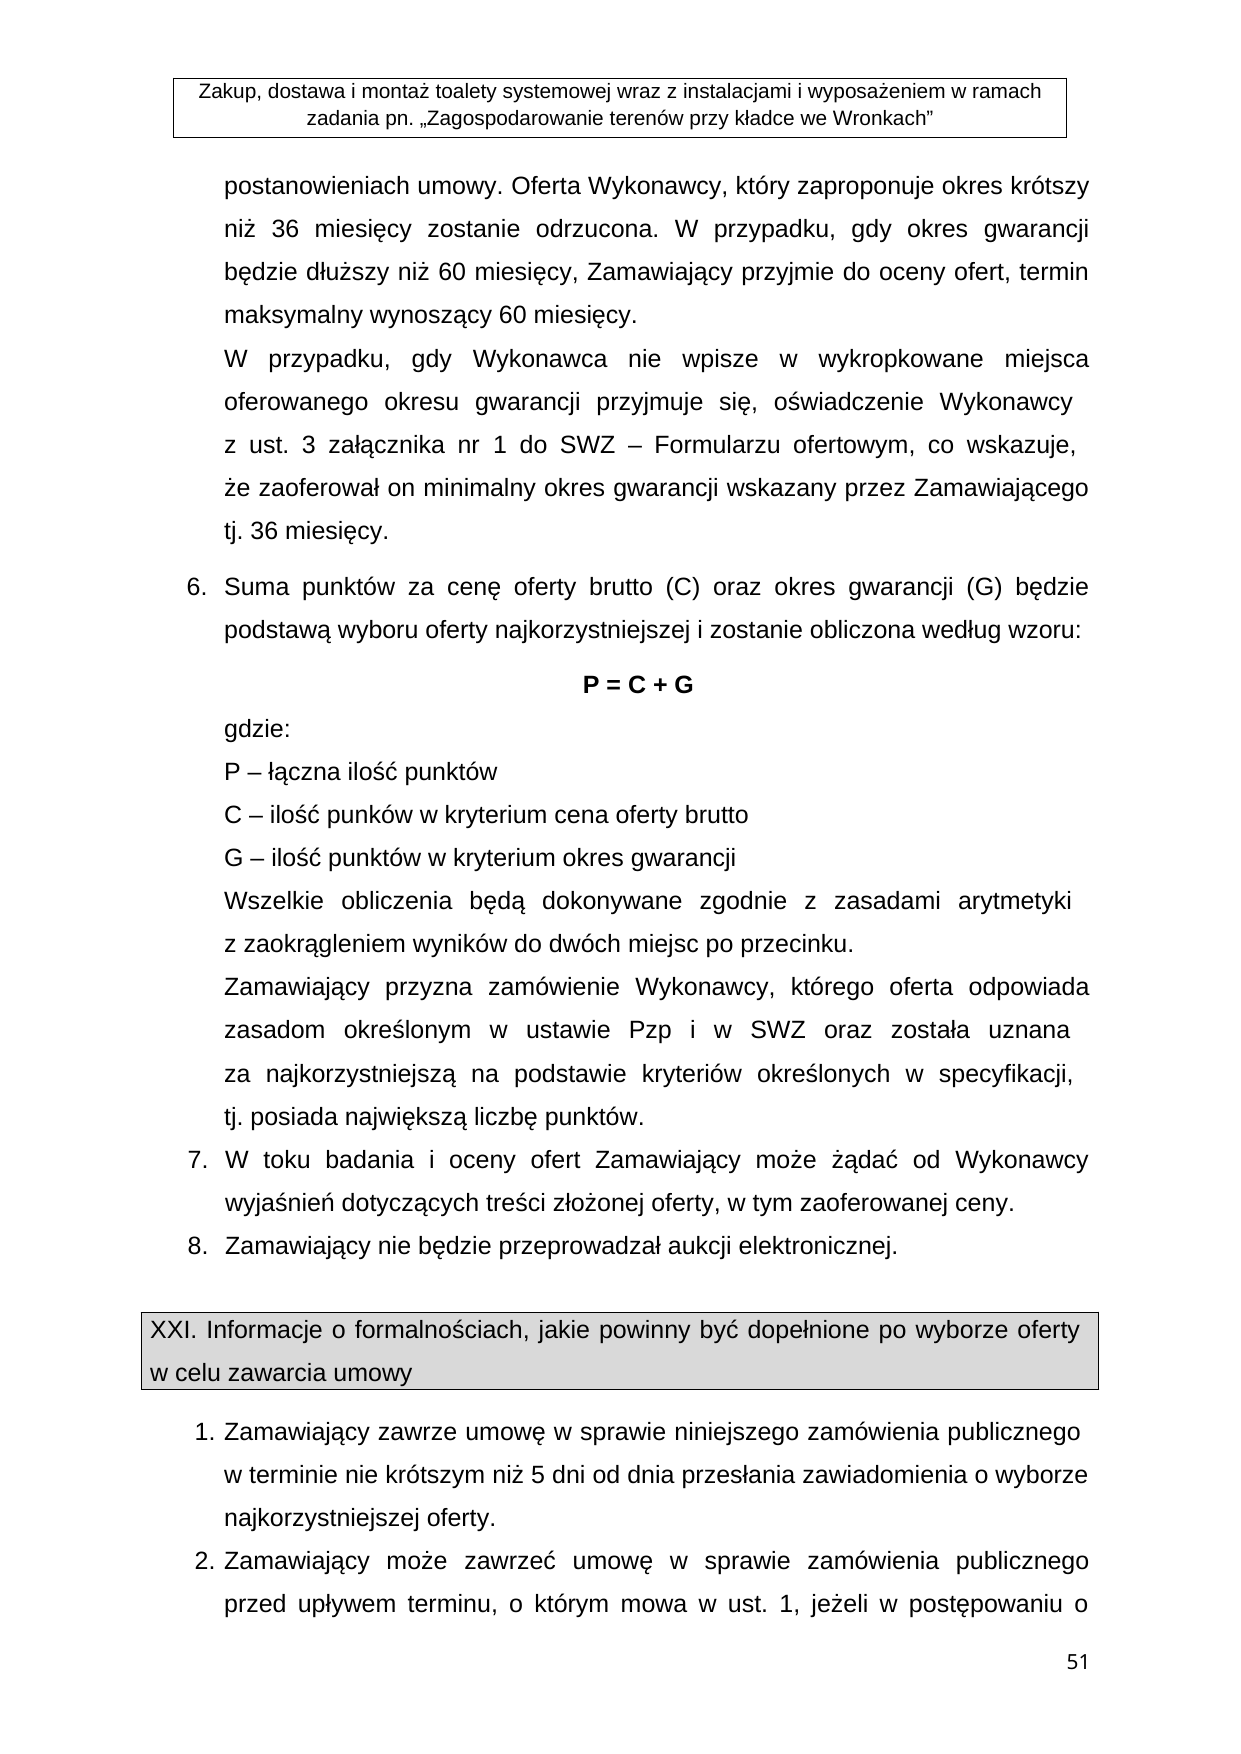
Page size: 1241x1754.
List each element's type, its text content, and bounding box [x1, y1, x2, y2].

text P – łączna ilość punktów [224, 757, 1090, 785]
list Zamawiający nie będzie przeprowadzał aukcji elektronicznej. [187, 1231, 1090, 1260]
text gdzie: [224, 713, 1090, 742]
text G – ilość punktów w kryterium okres gwarancji [224, 843, 1090, 872]
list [224, 171, 1090, 329]
text Zamawiający przyzna zamówienie Wykonawcy, którego oferta odpowiada zasadom określonym w ustawie Pzp i w SWZ oraz została uznana za najkorzystniejszą na podstawie kryteriów określonych w specyfikacji, tj. posiada największą liczbę punktów. [224, 972, 1090, 1130]
list W przypadku, gdy Wykonawca nie wpisze w wykropkowane miejsca oferowanego okresu gwarancji przyjmuje się, oświadczenie Wykonawcy z ust. 3 załącznika nr 1 do SWZ – Formularzu ofertowym, co wskazuje, że zaoferował on minimalny okres gwarancji wskazany przez Zamawiającego tj. 36 miesięcy. [224, 343, 1090, 545]
text C – ilość punków w kryterium cena oferty brutto [224, 800, 1090, 828]
list Suma punktów za cenę oferty brutto (C) oraz okres gwarancji (G) będzie podstawą wyboru oferty najkorzystniejszej i zostanie obliczona według wzoru: [186, 572, 1090, 643]
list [194, 1546, 1090, 1618]
text P = C + G [186, 670, 1090, 699]
list W toku badania i oceny ofert Zamawiający może żądać od Wykonawcy wyjaśnień dotyczących treści złożonej oferty, w tym zaoferowanej ceny. [187, 1145, 1090, 1217]
subtitle XXI. Informacje o formalnościach, jakie powinny być dopełnione po wyborze oferty w celu zawarcia umowy [142, 1313, 1098, 1389]
text Wszelkie obliczenia będą dokonywane zgodnie z zasadami arytmetyki z zaokrągleniem wyników do dwóch miejsc po przecinku. [224, 886, 1090, 958]
list Zamawiający zawrze umowę w sprawie niniejszego zamówienia publicznego w terminie nie krótszym niż 5 dni od dnia przesłania zawiadomienia o wyborze najkorzystniejszej oferty. [194, 1417, 1090, 1532]
